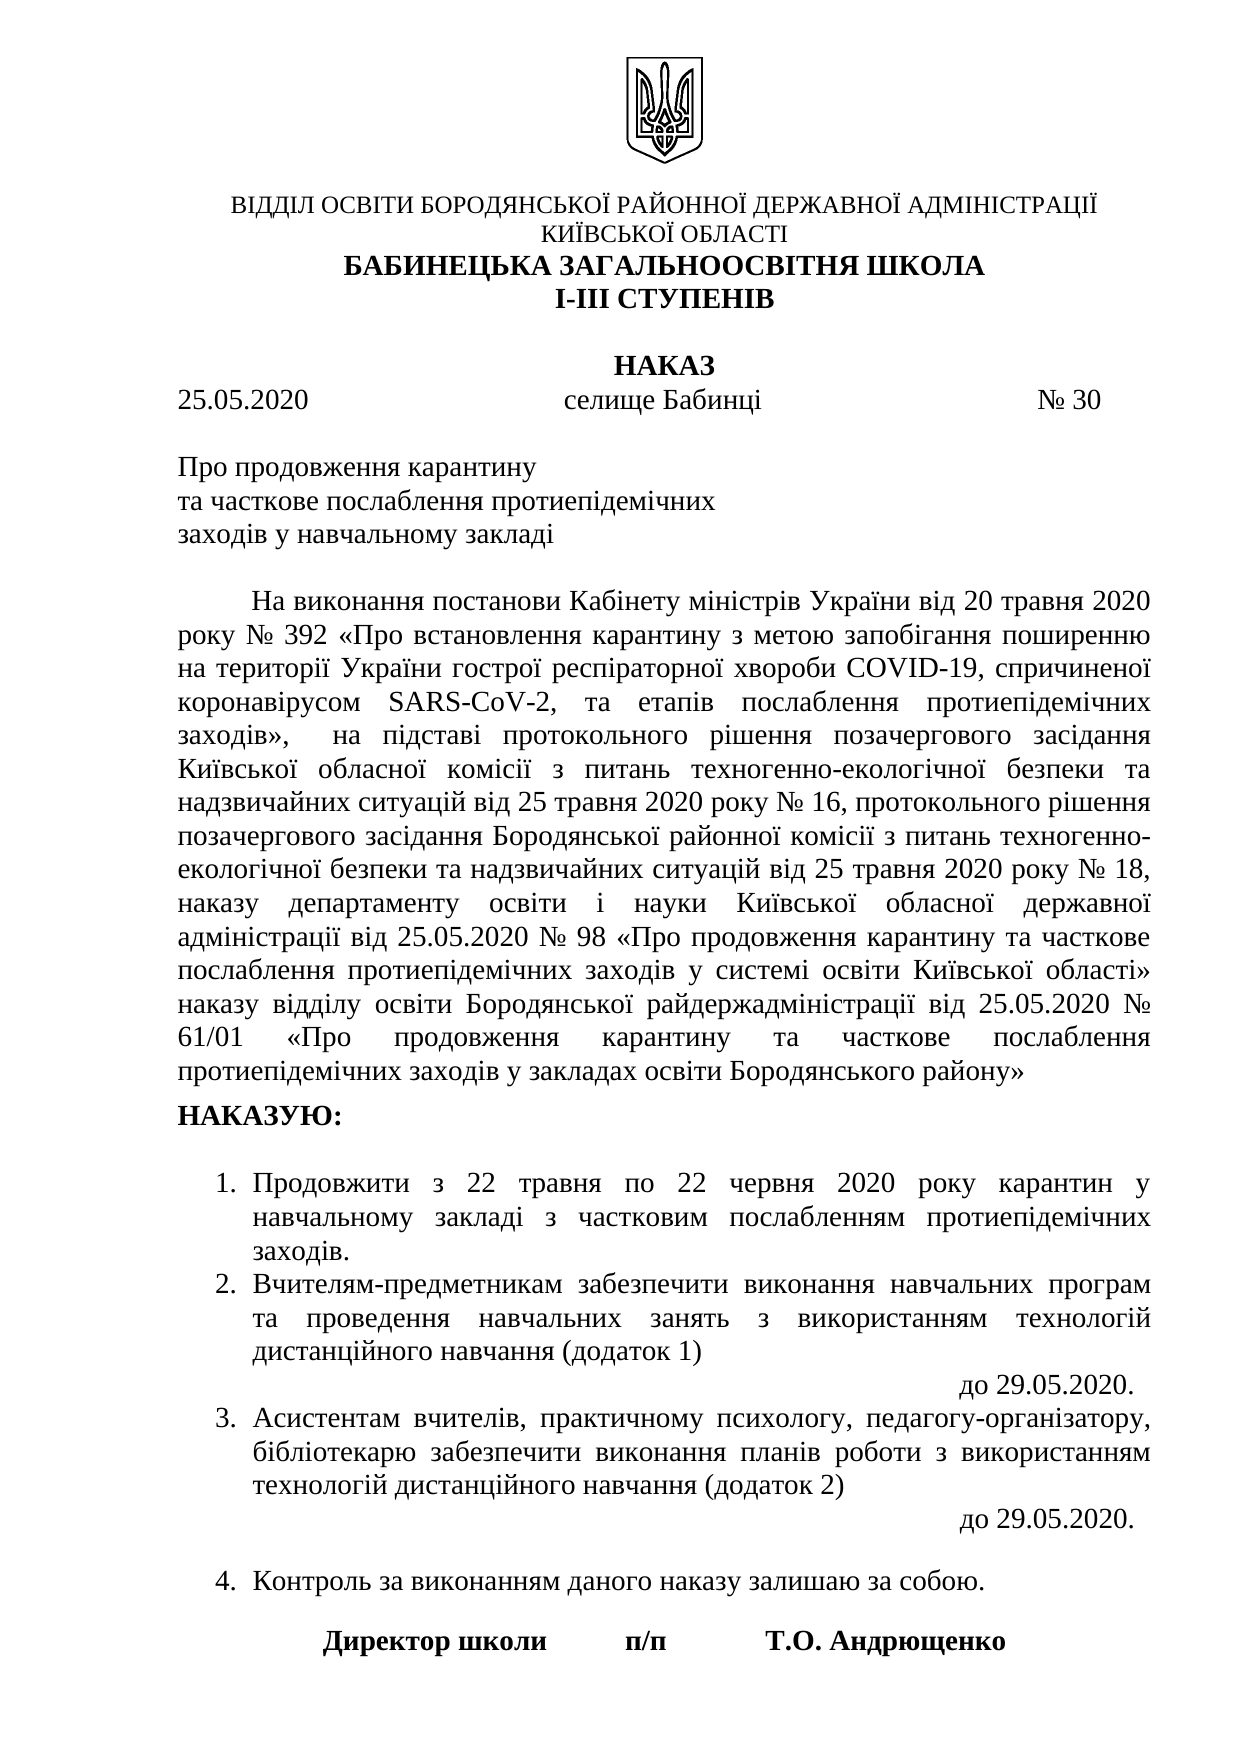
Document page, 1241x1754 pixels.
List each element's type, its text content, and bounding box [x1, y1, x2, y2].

text Про продовження карантину [177, 449, 1152, 483]
text БАБИНЕЦЬКА ЗАГАЛЬНООСВІТНЯ ШКОЛА [177, 248, 1152, 281]
text НАКАЗУЮ: [177, 1098, 1152, 1132]
text ВІДДІЛ ОСВІТИ БОРОДЯНСЬКОЇ РАЙОННОЇ ДЕРЖАВНОЇ АДМІНІСТРАЦІЇ [177, 190, 1152, 219]
text І-ІІІ СТУПЕНІВ [177, 281, 1152, 315]
text 25.05.2020 селище Бабинці № 30 [177, 382, 1152, 416]
text Директор школи п/п Т.О. Андрющенко [177, 1623, 1152, 1657]
list Продовжити з 22 травня по 22 червня 2020 року карантин у навчальному закладі з частковим послабленням протиепідемічних заходів. [215, 1166, 1152, 1266]
text заходів у навчальному закладі [177, 516, 1152, 550]
text КИЇВСЬКОЇ ОБЛАСТІ [177, 219, 1152, 248]
text та часткове послаблення протиепідемічних [177, 483, 1152, 516]
text до 29.05.2020. [252, 1501, 1152, 1534]
text На виконання постанови Кабінету міністрів України від 20 травня 2020 року № 392 «Про встановлення карантину з метою запобігання поширенню на території України гострої респіраторної хвороби COVID-19, спричиненої коронавірусом SARS-CoV-2, та етапів послаблення протиепідемічних заходів», на підставі протокольного рішення позачергового засідання Київської обласної комісії з питань техногенно-екологічної безпеки та надзвичайних ситуацій від 25 травня 2020 року № 16, протокольного рішення позачергового засідання Бородянської районної комісії з питань техногенно-екологічної безпеки та надзвичайних ситуацій від 25 травня 2020 року № 18, наказу департаменту освіти і науки Київської обласної державної адміністрації від 25.05.2020 № 98 «Про продовження карантину та часткове послаблення протиепідемічних заходів у системі освіти Київської області» наказу відділу освіти Бородянської райдержадміністрації від 25.05.2020 № 61/01 «Про продовження карантину та часткове послаблення протиепідемічних заходів у закладах освіти Бородянського району» [177, 583, 1152, 1086]
list Контроль за виконанням даного наказу залишаю за собою. [215, 1563, 1152, 1597]
text до 29.05.2020. [252, 1367, 1152, 1400]
list Асистентам вчителів, практичному психологу, педагогу-організатору, бібліотекарю забезпечити виконання планів роботи з використанням технологій дистанційного навчання (додаток 2) [215, 1400, 1152, 1501]
text НАКАЗ [177, 348, 1152, 382]
list Вчителям-предметникам забезпечити виконання навчальних програм та проведення навчальних занять з використанням технологій дистанційного навчання (додаток 1) [215, 1266, 1152, 1367]
picture [625, 56, 704, 164]
